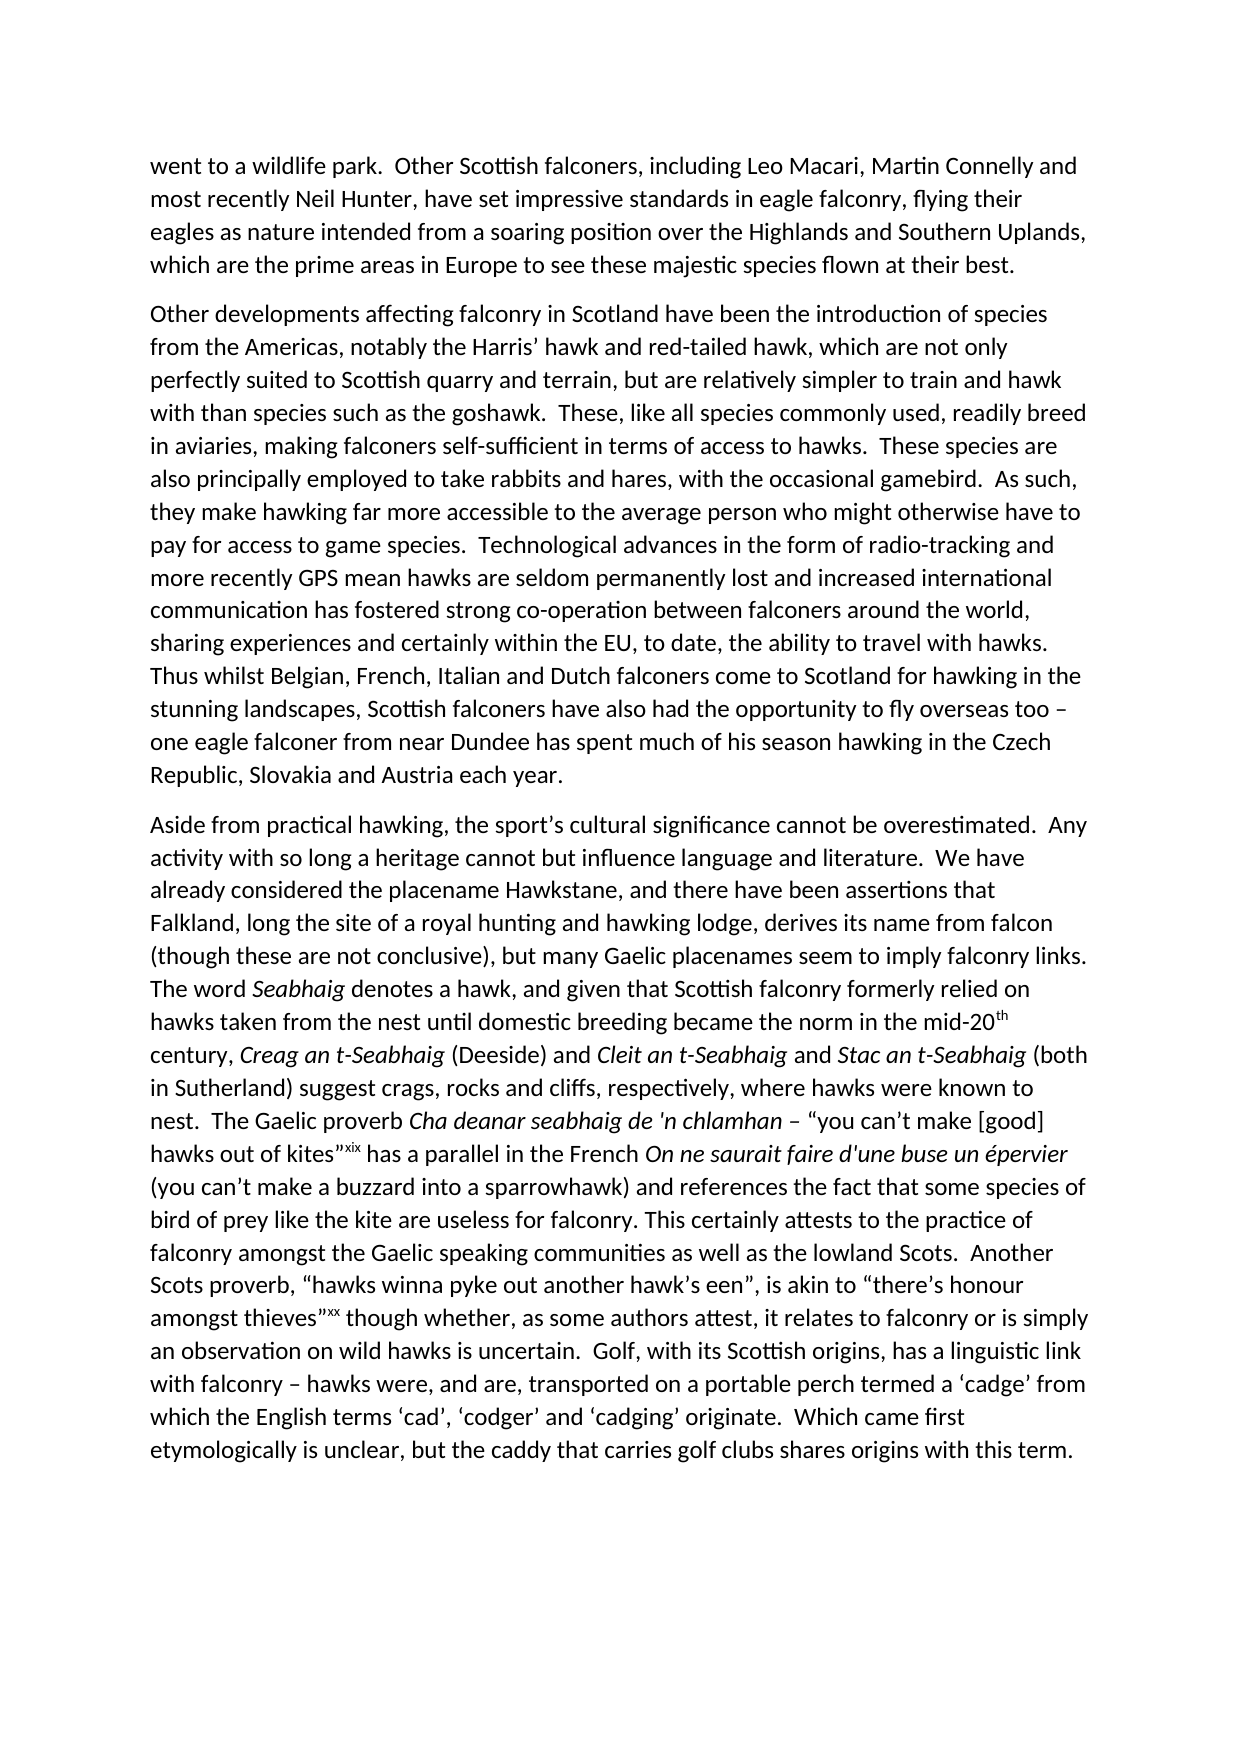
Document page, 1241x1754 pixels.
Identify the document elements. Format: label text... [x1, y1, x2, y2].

text Aside from practical hawking, the sport’s cultural significance cannot be overestimated. Any activity with so long a heritage cannot but influence language and literature. We have already considered the placename Hawkstane, and there have been assertions that Falkland, long the site of a royal hunting and hawking lodge, derives its name from falcon (though these are not conclusive), but many Gaelic placenames seem to imply falconry links. The word Seabhaig denotes a hawk, and given that Scottish falconry formerly relied on hawks taken from the nest until domestic breeding became the norm in the mid-20th century, Creag an t-Seabhaig (Deeside) and Cleit an t-Seabhaig and Stac an t-Seabhaig (both in Sutherland) suggest crags, rocks and cliffs, respectively, where hawks were known to nest. The Gaelic proverb Cha deanar seabhaig de 'n chlamhan – “you can’t make [good] hawks out of kites” has a parallel in the French On ne saurait faire d'une buse un épervier (you can’t make a buzzard into a sparrowhawk) and references the fact that some species of bird of prey like the kite are useless for falconry. This certainly attests to the practice of falconry amongst the Gaelic speaking communities as well as the lowland Scots. Another Scots proverb, “hawks winna pyke out another hawk’s een”, is akin to “there’s honour amongst thieves” though whether, as some authors attest, it relates to falconry or is simply an observation on wild hawks is uncertain. Golf, with its Scottish origins, has a linguistic link with falconry – hawks were, and are, transported on a portable perch termed a ‘cadge’ from which the English terms ‘cad’, ‘codger’ and ‘cadging’ originate. Which came first etymologically is unclear, but the caddy that carries golf clubs shares origins with this term. [150, 809, 1090, 1465]
text Other developments affecting falconry in Scotland have been the introduction of species from the Americas, notably the Harris’ hawk and red-tailed hawk, which are not only perfectly suited to Scottish quarry and terrain, but are relatively simpler to train and hawk with than species such as the goshawk. These, like all species commonly used, readily breed in aviaries, making falconers self-sufficient in terms of access to hawks. These species are also principally employed to take rabbits and hares, with the occasional gamebird. As such, they make hawking far more accessible to the average person who might otherwise have to pay for access to game species. Technological advances in the form of radio-tracking and more recently GPS mean hawks are seldom permanently lost and increased international communication has fostered strong co-operation between falconers around the world, sharing experiences and certainly within the EU, to date, the ability to travel with hawks. Thus whilst Belgian, French, Italian and Dutch falconers come to Scotland for hawking in the stunning landscapes, Scottish falconers have also had the opportunity to fly overseas too – one eagle falconer from near Dundee has spent much of his season hawking in the Czech Republic, Slovakia and Austria each year. [150, 298, 1090, 790]
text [150, 150, 1090, 279]
